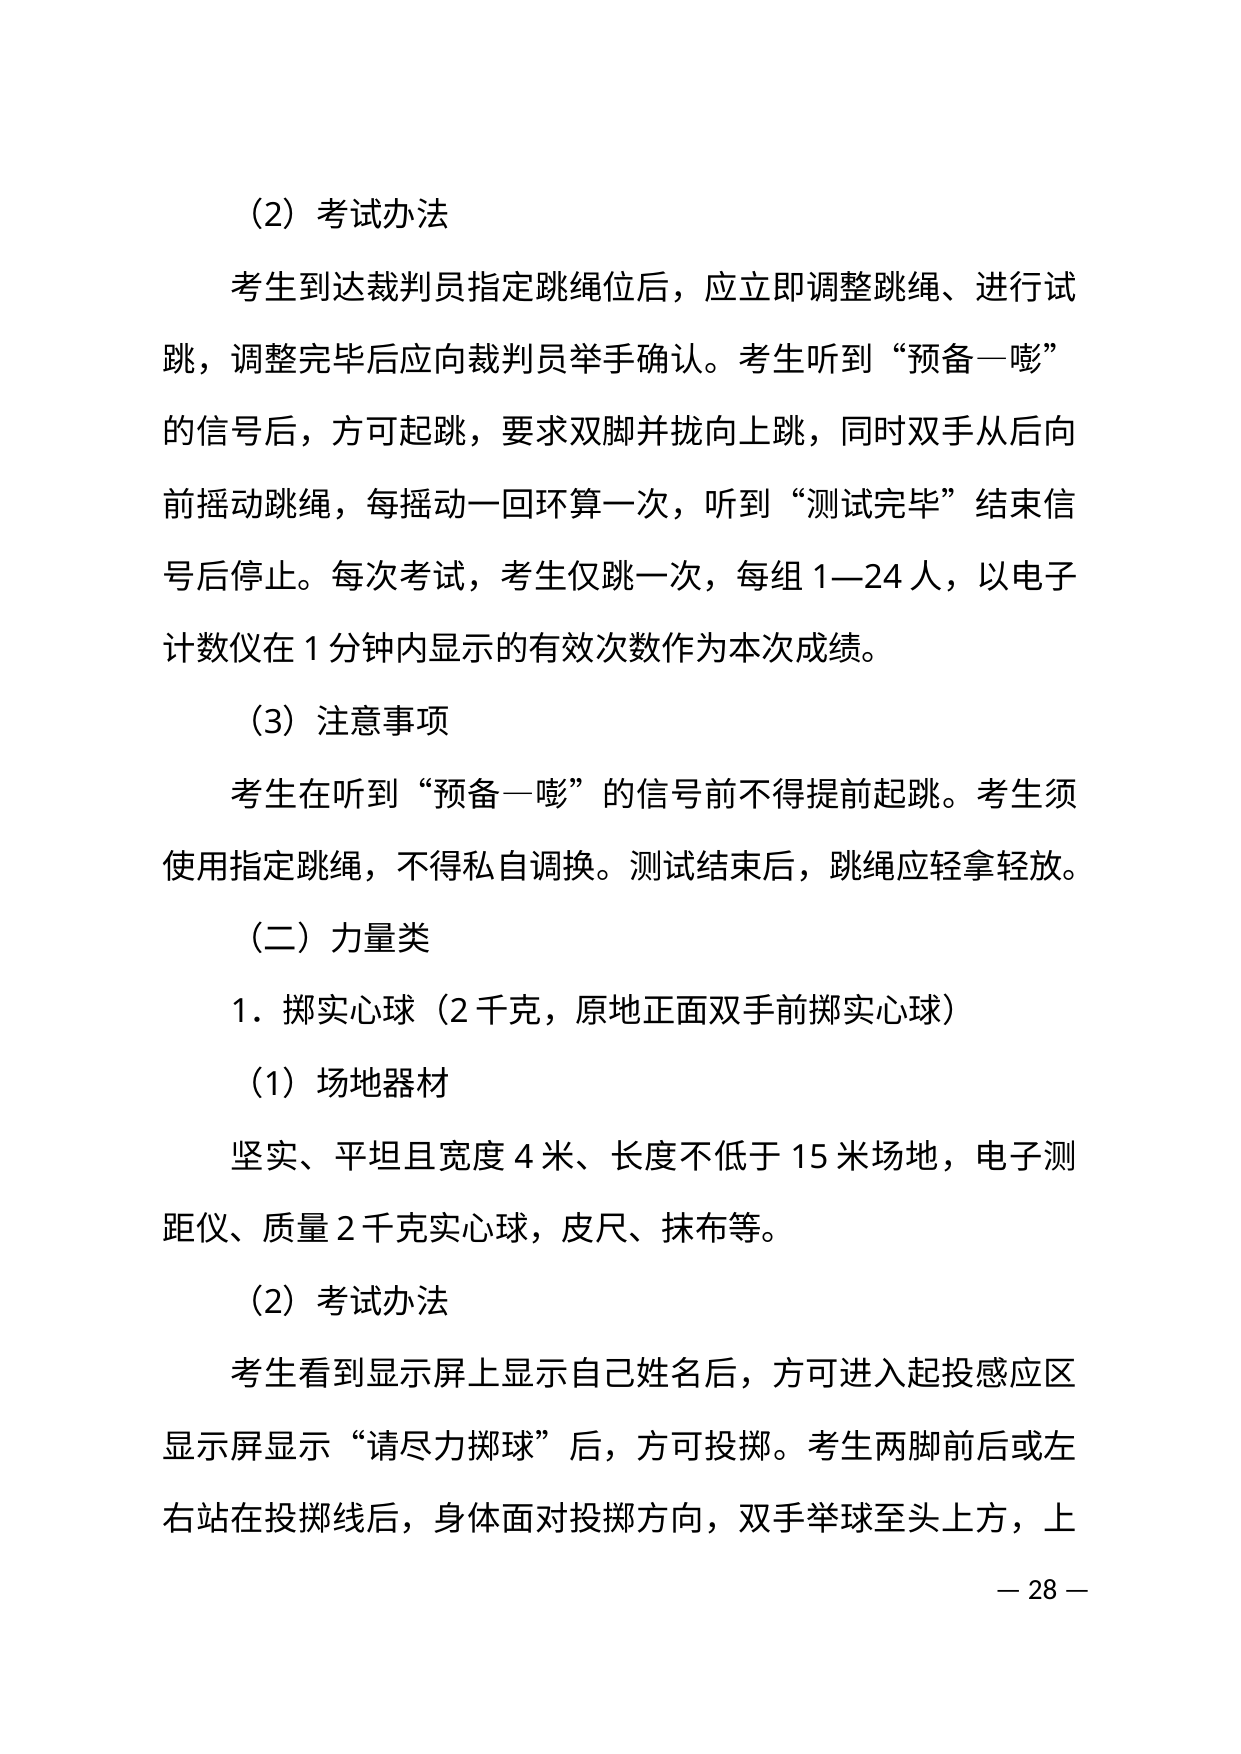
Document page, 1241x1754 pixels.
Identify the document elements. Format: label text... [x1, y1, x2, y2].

text （3）注意事项 [163, 695, 1078, 743]
text （1）场地器材 [163, 1057, 1078, 1105]
text 考生到达裁判员指定跳绳位后，应立即调整跳绳、进行试跳，调整完毕后应向裁判员举手确认。考生听到“预备—嘭”的信号后，方可起跳，要求双脚并拢向上跳，同时双手从后向前摇动跳绳，每摇动一回环算一次，听到“测试完毕”结束信号后停止。每次考试，考生仅跳一次，每组1—24人，以电子计数仪在1分钟内显示的有效次数作为本次成绩。 [163, 261, 1078, 671]
text （二）力量类 [163, 912, 1078, 960]
text （2）考试办法 [163, 188, 1078, 236]
text 坚实、平坦且宽度4米、长度不低于15米场地，电子测距仪、质量2千克实心球，皮尺、抹布等。 [163, 1129, 1078, 1250]
text 1．掷实心球（2千克，原地正面双手前掷实心球） [163, 984, 1078, 1033]
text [163, 1347, 1078, 1540]
text （2）考试办法 [163, 1274, 1078, 1323]
text 考生在听到“预备—嘭”的信号前不得提前起跳。考生须使用指定跳绳，不得私自调换。测试结束后，跳绳应轻拿轻放。 [163, 767, 1078, 888]
